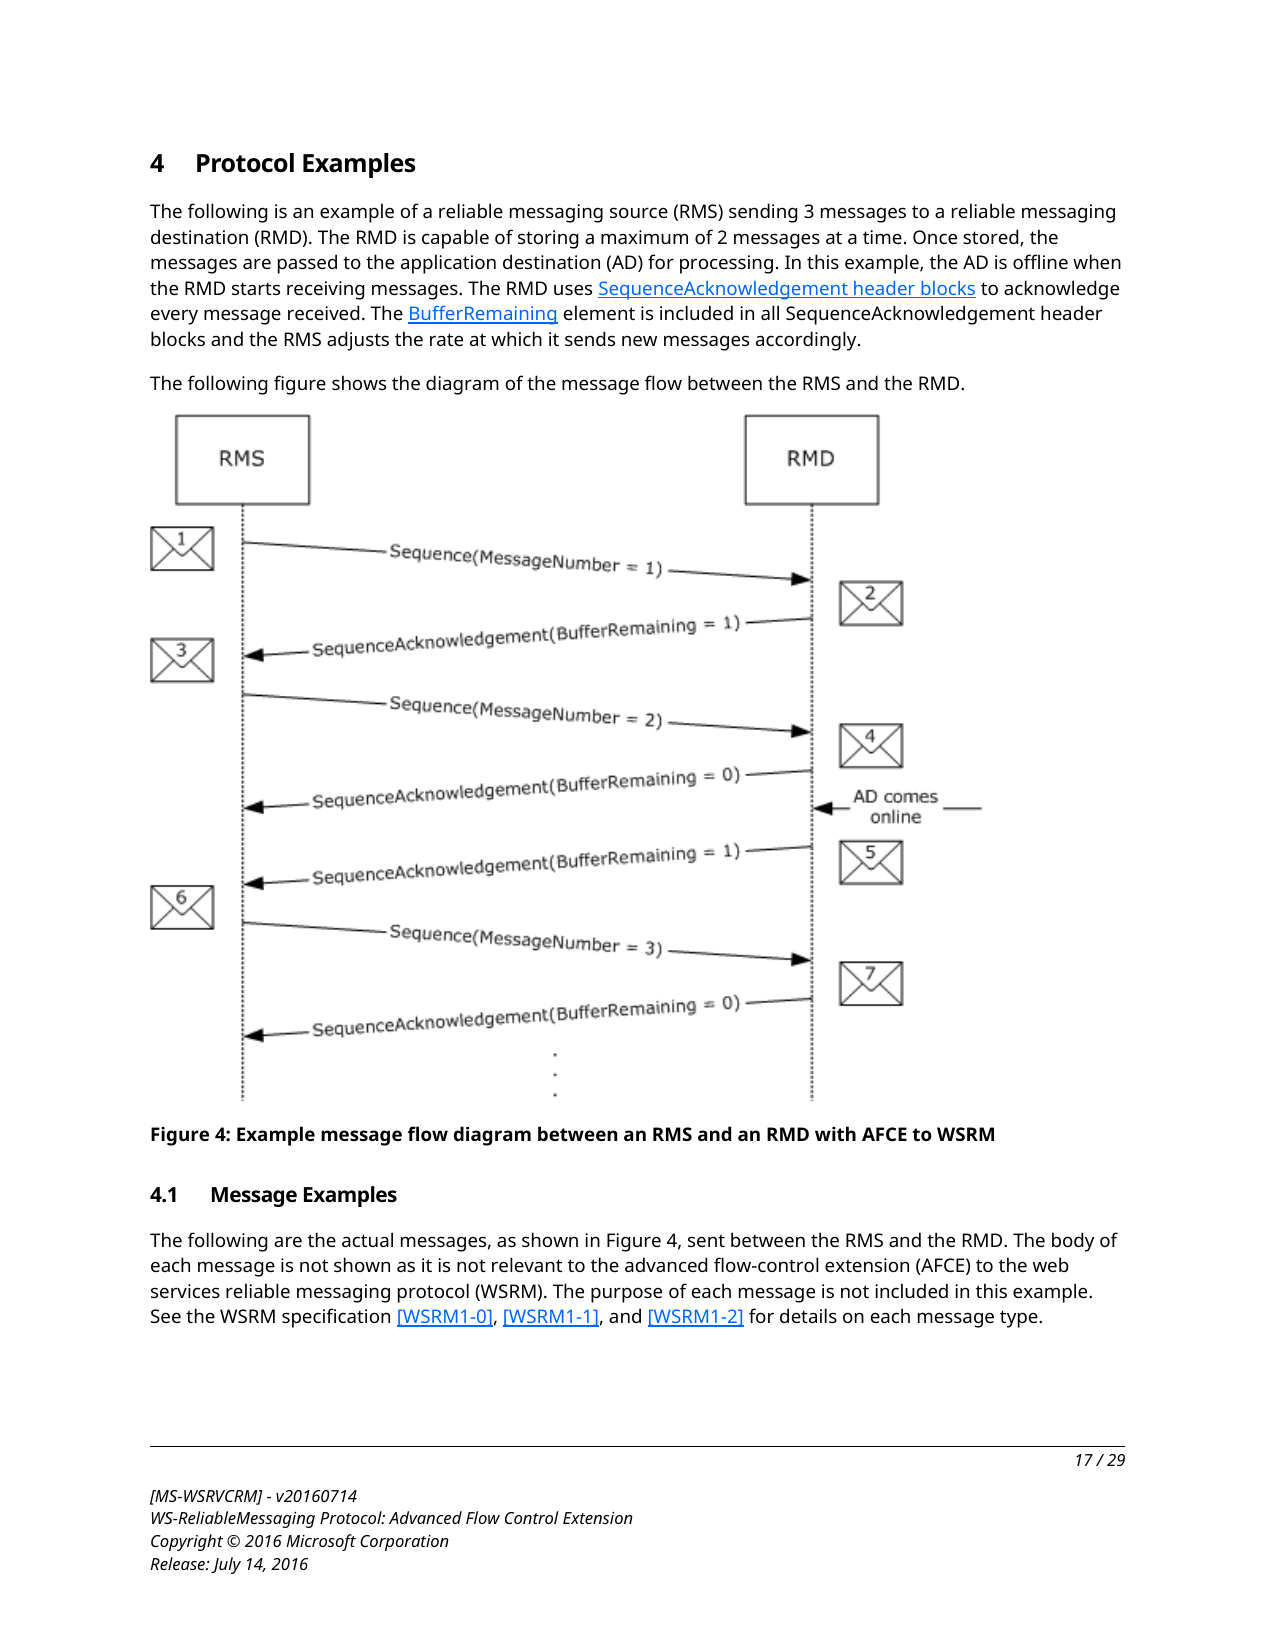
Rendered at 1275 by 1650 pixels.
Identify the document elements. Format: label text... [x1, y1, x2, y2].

text The following is an example of a reliable messaging source (RMS) sending 3 messages to a reliable messaging destination (RMD). The RMD is capable of storing a maximum of 2 messages at a time. Once stored, the messages are passed to the application destination (AD) for processing. In this example, the AD is offline when the RMD starts receiving messages. The RMD uses SequenceAcknowledgement header blocks to acknowledge every message received. The BufferRemaining element is included in all SequenceAcknowledgement header blocks and the RMS adjusts the rate at which it sends new messages accordingly. [150, 199, 1125, 352]
text The following are the actual messages, as shown in Figure 4, sent between the RMS and the RMD. The body of each message is not shown as it is not relevant to the advanced flow-control extension (AFCE) to the web services reliable messaging protocol (WSRM). The purpose of each message is not included in this example. See the WSRM specification [WSRM1-0], [WSRM1-1], and [WSRM1-2] for details on each message type. [150, 1227, 1125, 1329]
subtitle Message Examples [150, 1180, 1125, 1208]
text The following figure shows the diagram of the message flow between the RMS and the RMD. [150, 371, 1125, 396]
text Figure 4: Example message flow diagram between an RMS and an RMD with AFCE to WSRM [150, 1121, 1125, 1147]
subtitle Protocol Examples [150, 146, 1125, 180]
